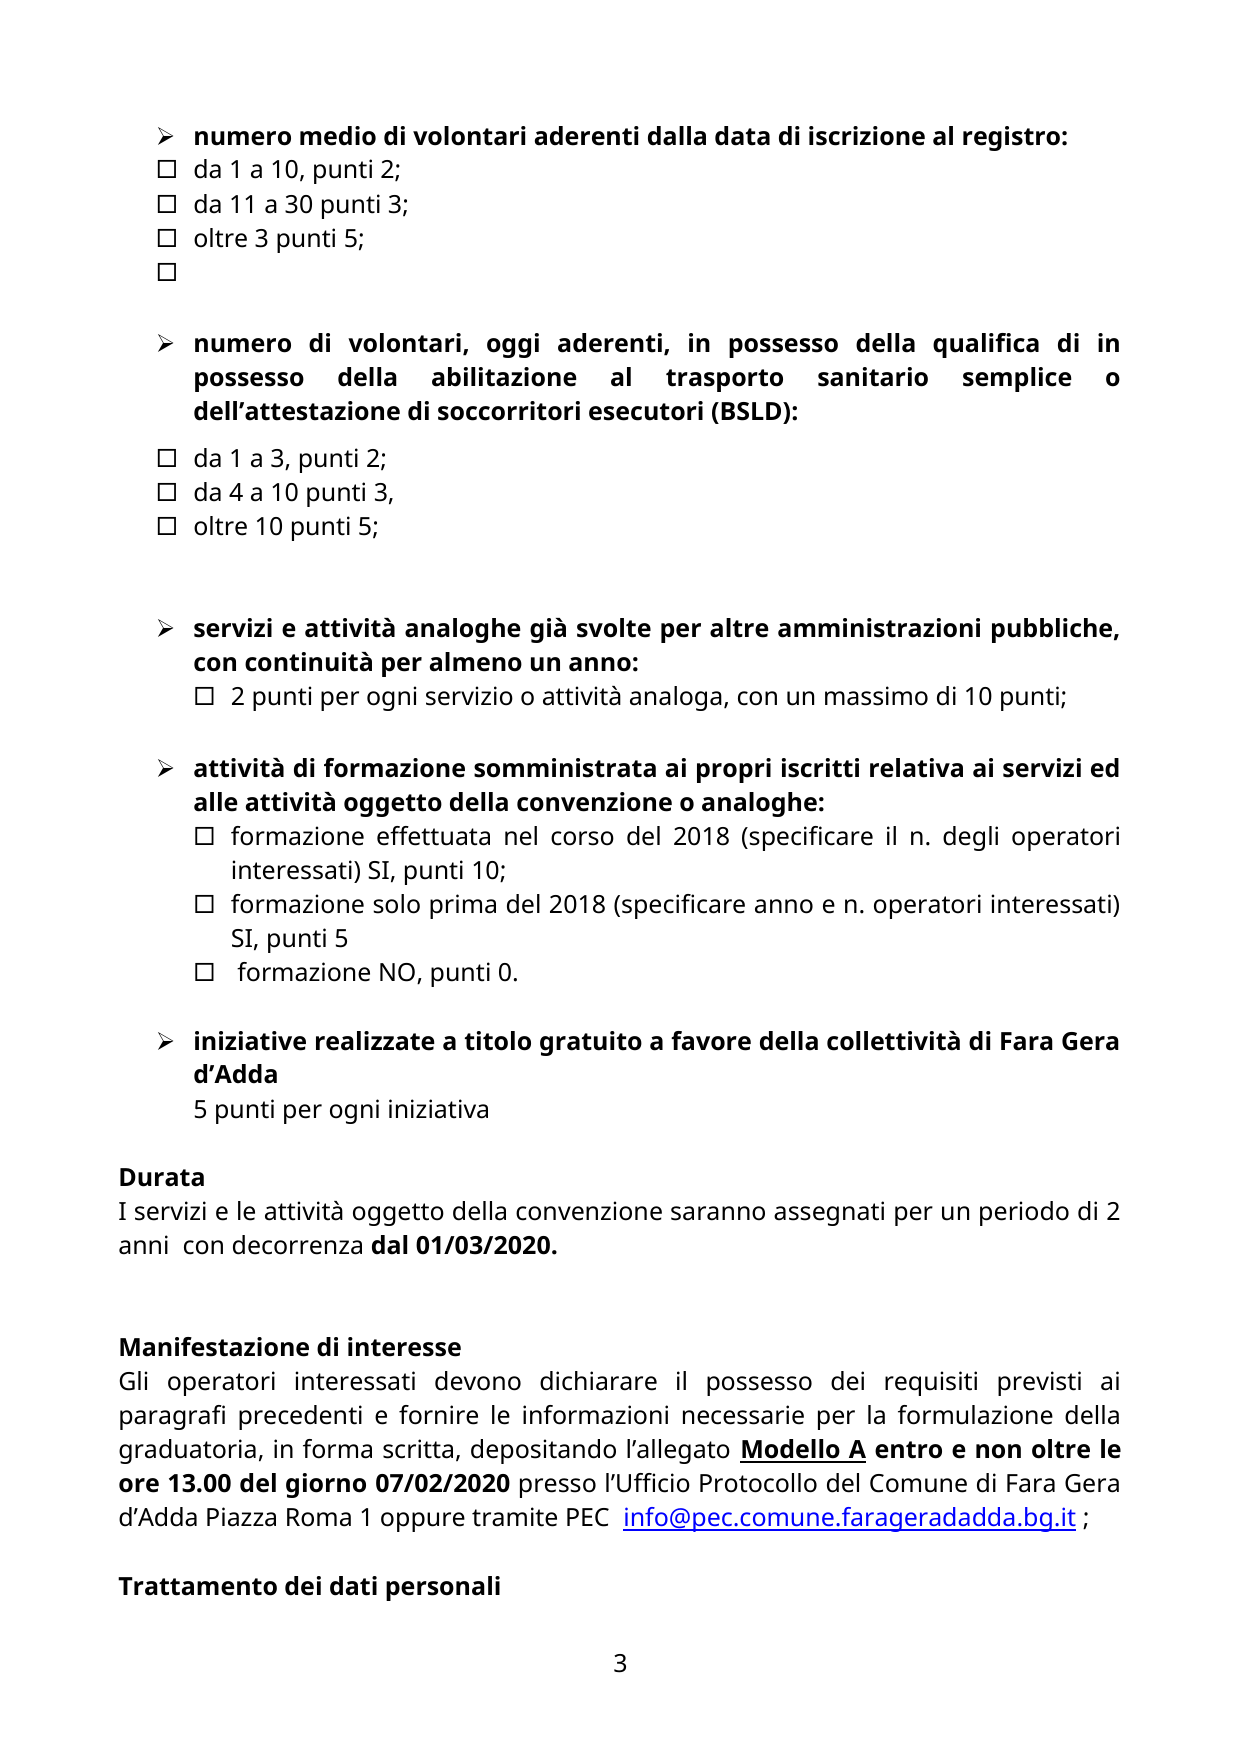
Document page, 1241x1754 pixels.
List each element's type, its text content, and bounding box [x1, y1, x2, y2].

list formazione solo prima del 2018 (specificare anno e n. operatori interessati) SI, punti 5 [193, 887, 1122, 955]
text I servizi e le attività oggetto della convenzione saranno assegnati per un periodo di 2 anni con decorrenza dal 01/03/2020. [118, 1193, 1122, 1262]
list formazione NO, punti 0. [193, 955, 1122, 989]
list oltre 10 punti 5; [156, 509, 1122, 543]
text Manifestazione di interesse [118, 1330, 1122, 1364]
list servizi e attività analoghe già svolte per altre amministrazioni pubbliche, con continuità per almeno un anno: [156, 611, 1122, 679]
text Durata [118, 1159, 1122, 1193]
list attività di formazione somministrata ai propri iscritti relativa ai servizi ed alle attività oggetto della convenzione o analoghe: [156, 751, 1122, 819]
list 5 punti per ogni iniziativa [193, 1091, 1122, 1125]
list 2 punti per ogni servizio o attività analoga, con un massimo di 10 punti; [193, 679, 1122, 713]
list iniziative realizzate a titolo gratuito a favore della collettività di Fara Gera d’Adda [156, 1023, 1122, 1091]
list numero di volontari, oggi aderenti, in possesso della qualifica di in possesso della abilitazione al trasporto sanitario semplice o dell’attestazione di soccorritori esecutori (BSLD): [156, 326, 1122, 428]
list oltre 3 punti 5; [156, 220, 1122, 254]
text Gli operatori interessati devono dichiarare il possesso dei requisiti previsti ai paragrafi precedenti e fornire le informazioni necessarie per la formulazione della graduatoria, in forma scritta, depositando l’allegato Modello A entro e non oltre le ore 13.00 del giorno 07/02/2020 presso l’Ufficio Protocollo del Comune di Fara Gera d’Adda Piazza Roma 1 oppure tramite PEC info@pec.comune.farageradadda.bg.it ; [118, 1364, 1122, 1534]
list formazione effettuata nel corso del 2018 (specificare il n. degli operatori interessati) SI, punti 10; [193, 819, 1122, 887]
text Trattamento dei dati personali [118, 1568, 1122, 1602]
list da 11 a 30 punti 3; [156, 186, 1122, 220]
list da 1 a 10, punti 2; [156, 152, 1122, 186]
list numero medio di volontari aderenti dalla data di iscrizione al registro: [156, 118, 1122, 152]
list da 1 a 3, punti 2; [156, 441, 1122, 475]
list da 4 a 10 punti 3, [156, 475, 1122, 509]
